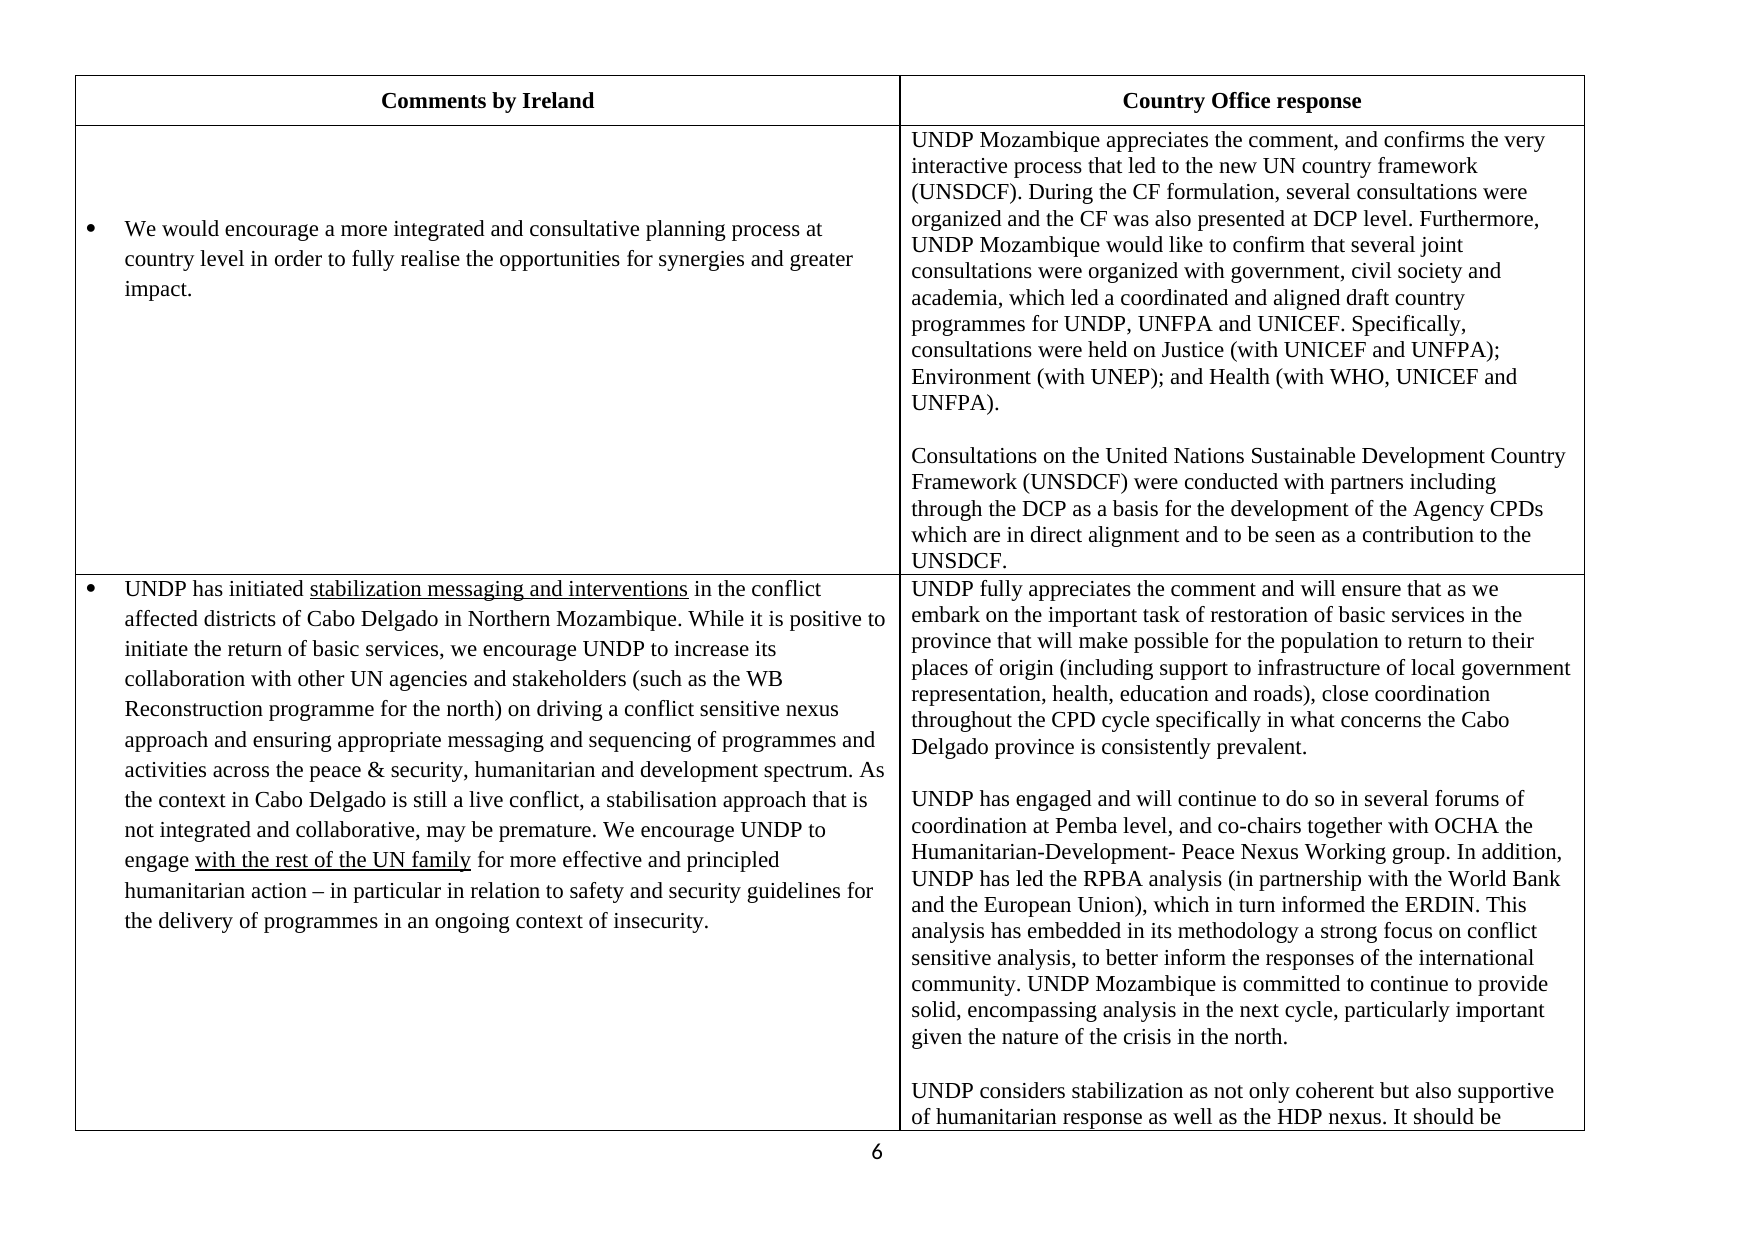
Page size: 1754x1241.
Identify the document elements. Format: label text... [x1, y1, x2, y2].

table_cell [901, 575, 1584, 1130]
table_header Comments by Ireland [76, 76, 899, 124]
table_header Country Office response [901, 76, 1584, 124]
table_cell We would encourage a more integrated and consultative planning process at country level in order to fully realise the opportunities for synergies and greater impact. [76, 126, 899, 574]
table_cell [76, 575, 899, 1130]
table_cell UNDP Mozambique appreciates the comment, and confirms the very interactive process that led to the new UN country framework (UNSDCF). During the CF formulation, several consultations were organized and the CF was also presented at DCP level. Furthermore, UNDP Mozambique would like to confirm that several joint consultations were organized with government, civil society and academia, which led a coordinated and aligned draft country programmes for UNDP, UNFPA and UNICEF. Specifically, consultations were held on Justice (with UNICEF and UNFPA); Environment (with UNEP); and Health (with WHO, UNICEF and UNFPA). Consultations on the United Nations Sustainable Development Country Framework (UNSDCF) were conducted with partners including through the DCP as a basis for the development of the Agency CPDs which are in direct alignment and to be seen as a contribution to the UNSDCF. [901, 126, 1584, 574]
